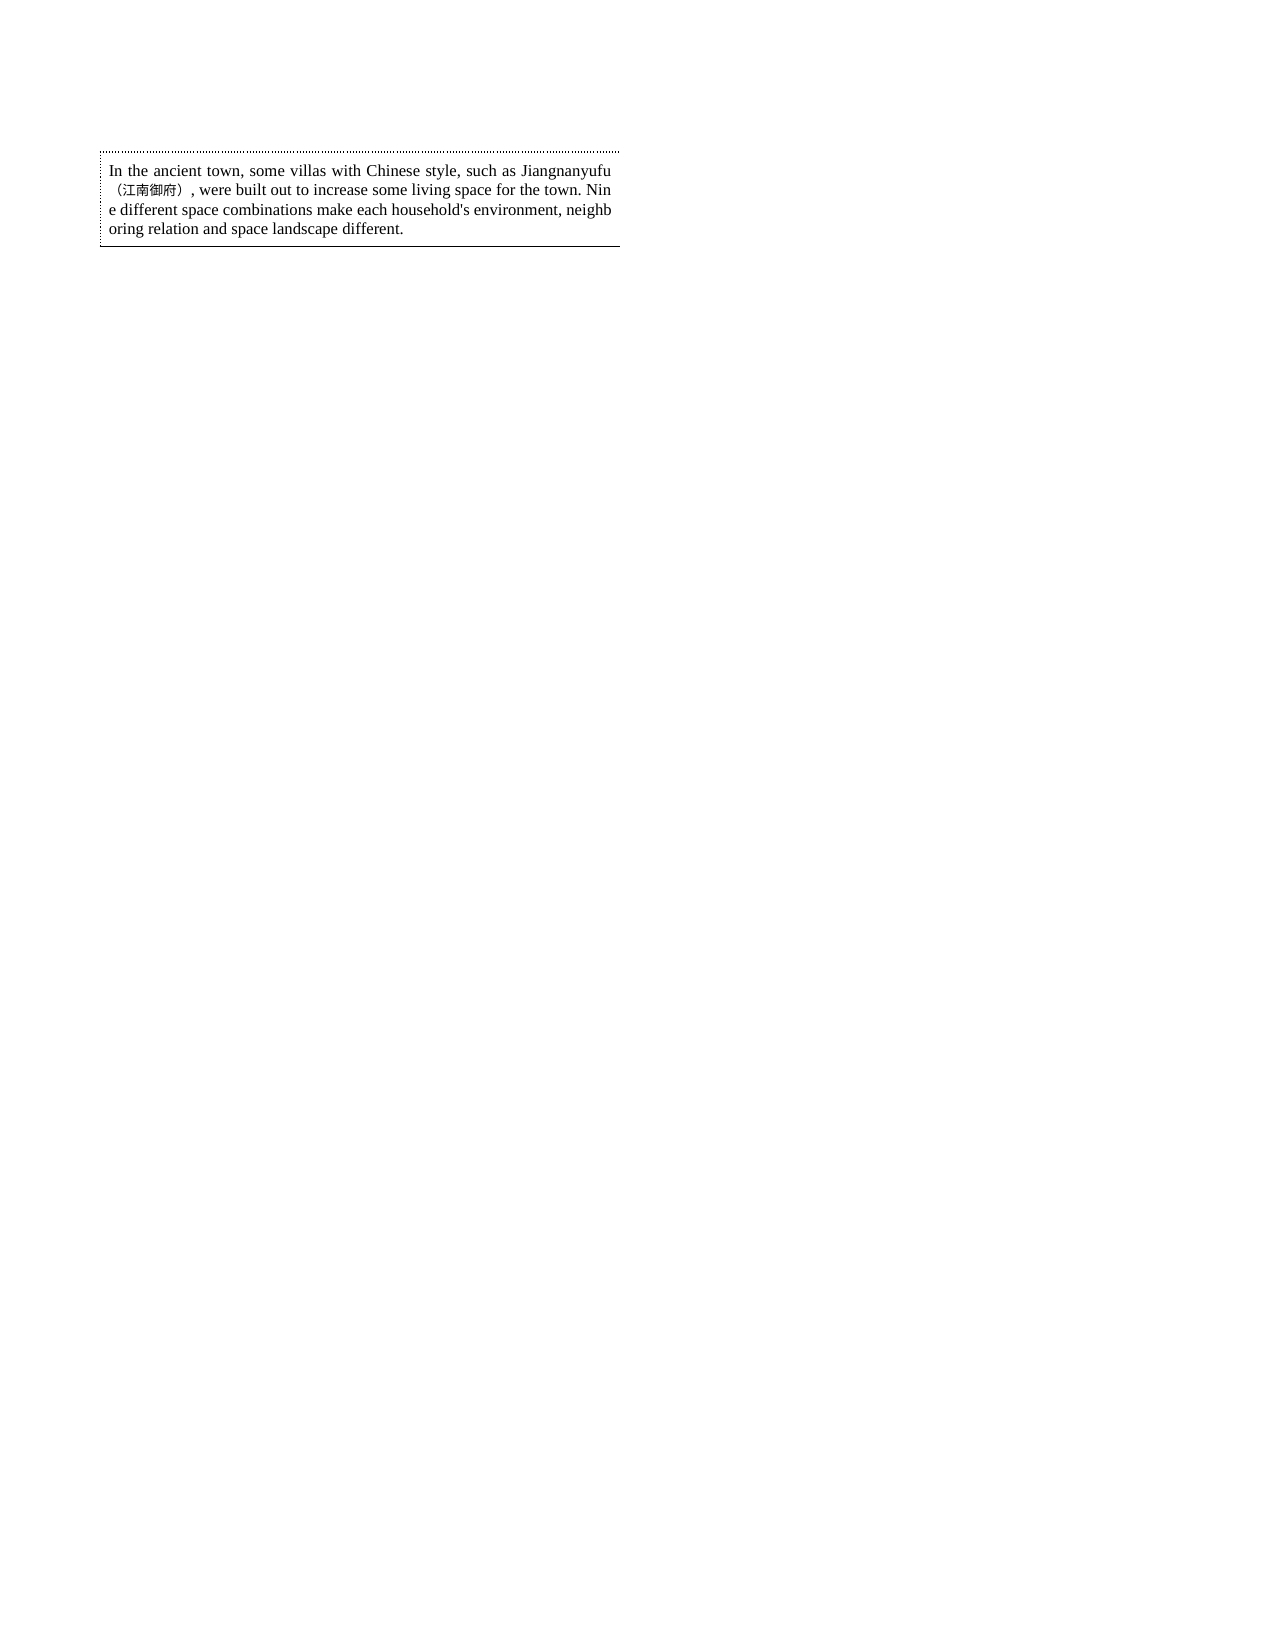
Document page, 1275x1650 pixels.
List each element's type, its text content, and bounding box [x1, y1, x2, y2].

table_cell In the ancient town, some villas with Chinese style, such as Jiangnanyufu（江南御府）, were built out to increase some living space for the town. Nine different space combinations make each household's environment, neighboring relation and space landscape different. [100, 151, 620, 246]
